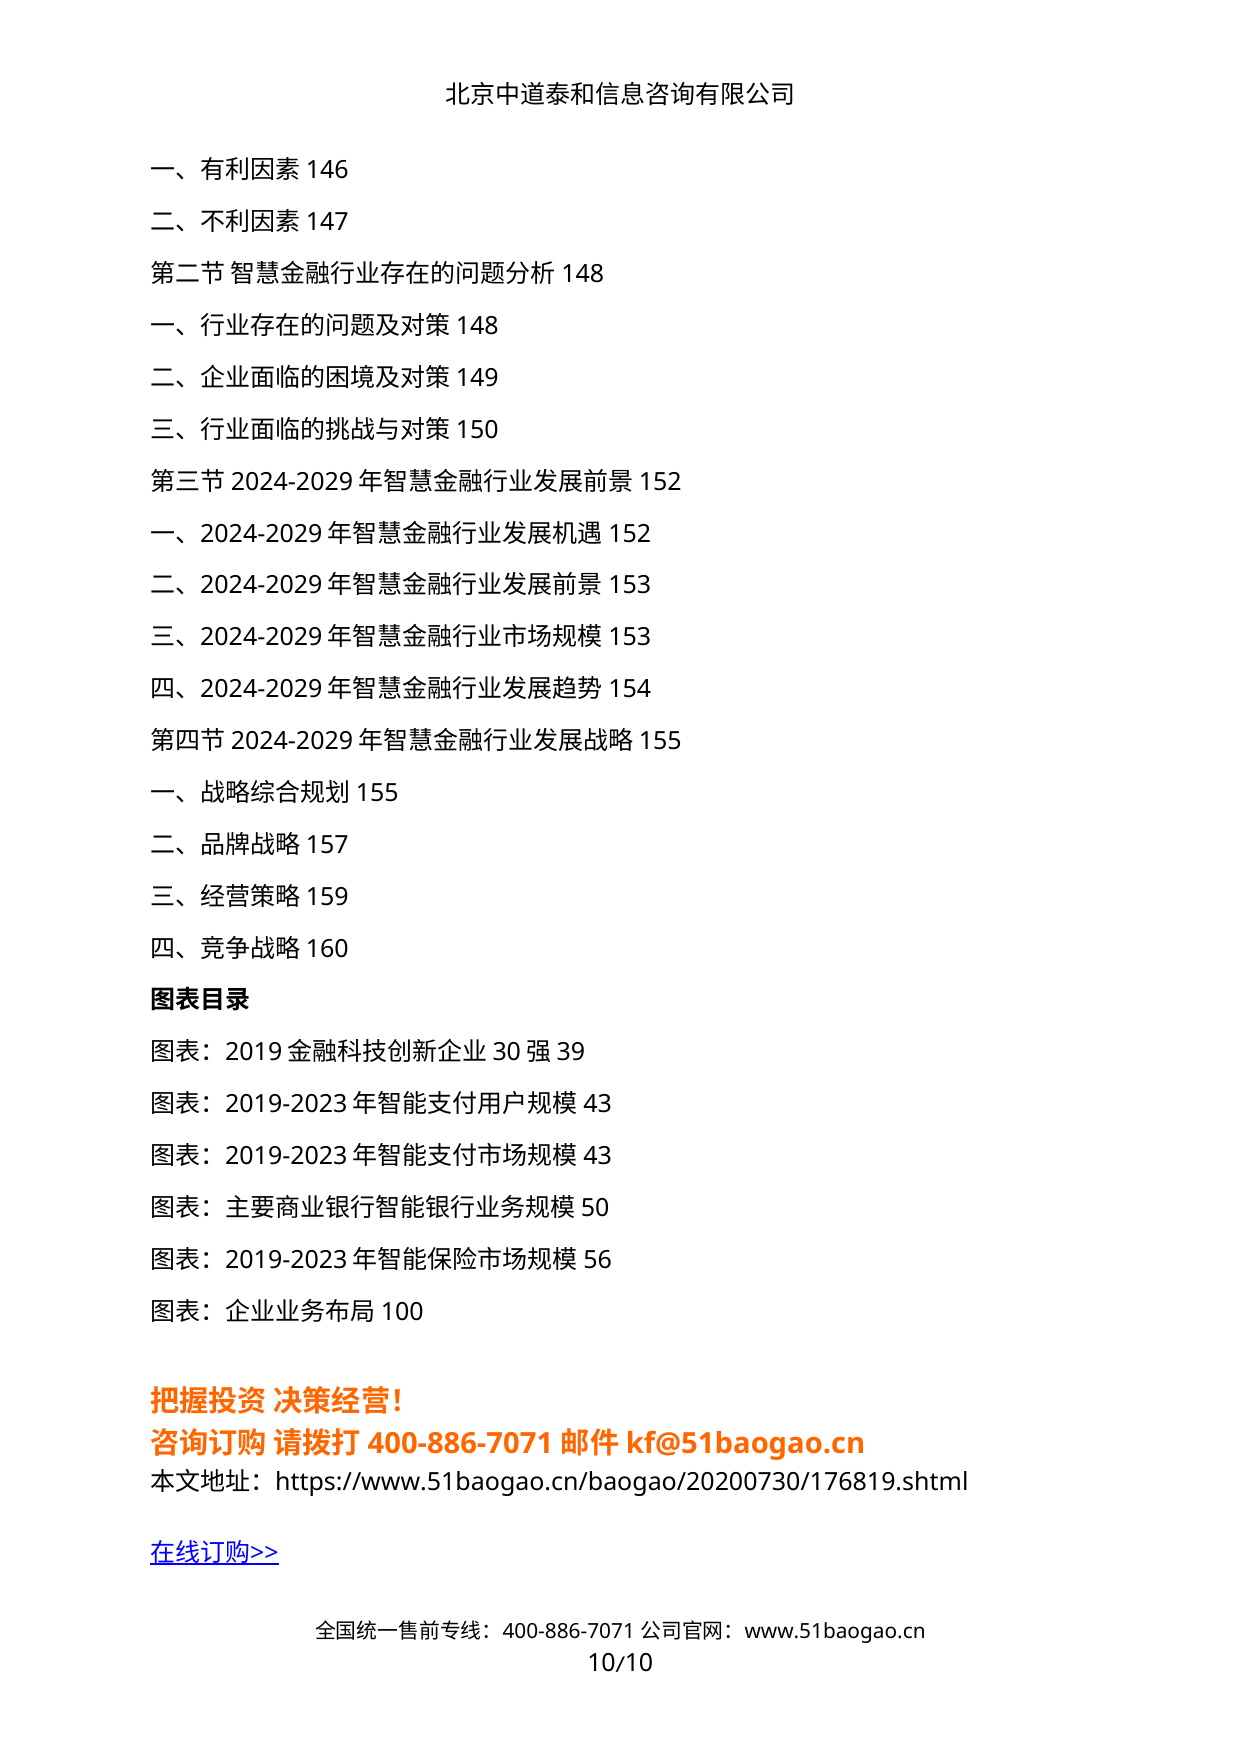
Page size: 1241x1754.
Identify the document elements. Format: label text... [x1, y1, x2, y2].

text 一、2024-2029年智慧金融行业发展机遇 152 [150, 513, 1090, 549]
text 二、2024-2029年智慧金融行业发展前景 153 [150, 565, 1090, 601]
text 图表目录 [150, 980, 1090, 1016]
text 四、竞争战略 160 [150, 928, 1090, 964]
text 二、品牌战略 157 [150, 824, 1090, 861]
text 图表：2019金融科技创新企业30强 39 [150, 1032, 1090, 1068]
text 三、2024-2029年智慧金融行业市场规模 153 [150, 617, 1090, 653]
text 在线订购>> [150, 1498, 1090, 1568]
text 一、有利因素 146 [150, 150, 1090, 186]
text 图表：2019-2023年智能支付市场规模 43 [150, 1136, 1090, 1172]
text 三、行业面临的挑战与对策 150 [150, 409, 1090, 446]
text 图表：2019-2023年智能保险市场规模 56 [150, 1239, 1090, 1276]
text 二、不利因素 147 [150, 202, 1090, 238]
text 二、企业面临的困境及对策 149 [150, 357, 1090, 394]
text 第二节 智慧金融行业存在的问题分析 148 [150, 254, 1090, 290]
text 一、行业存在的问题及对策 148 [150, 306, 1090, 342]
text 图表：主要商业银行智能银行业务规模 50 [150, 1187, 1090, 1224]
text 第三节 2024-2029年智慧金融行业发展前景 152 [150, 461, 1090, 497]
text 图表：企业业务布局 100 [150, 1291, 1090, 1327]
text 把握投资 决策经营！咨询订购 请拨打 400-886-7071 邮件 kf@51baogao.cn本文地址：https://www.51baogao.cn/baogao/20200730/176819.shtml [150, 1343, 1090, 1498]
text 第四节 2024-2029年智慧金融行业发展战略 155 [150, 721, 1090, 757]
text 一、战略综合规划 155 [150, 772, 1090, 809]
text 四、2024-2029年智慧金融行业发展趋势 154 [150, 669, 1090, 705]
text 图表：2019-2023年智能支付用户规模 43 [150, 1084, 1090, 1120]
text 三、经营策略 159 [150, 876, 1090, 912]
